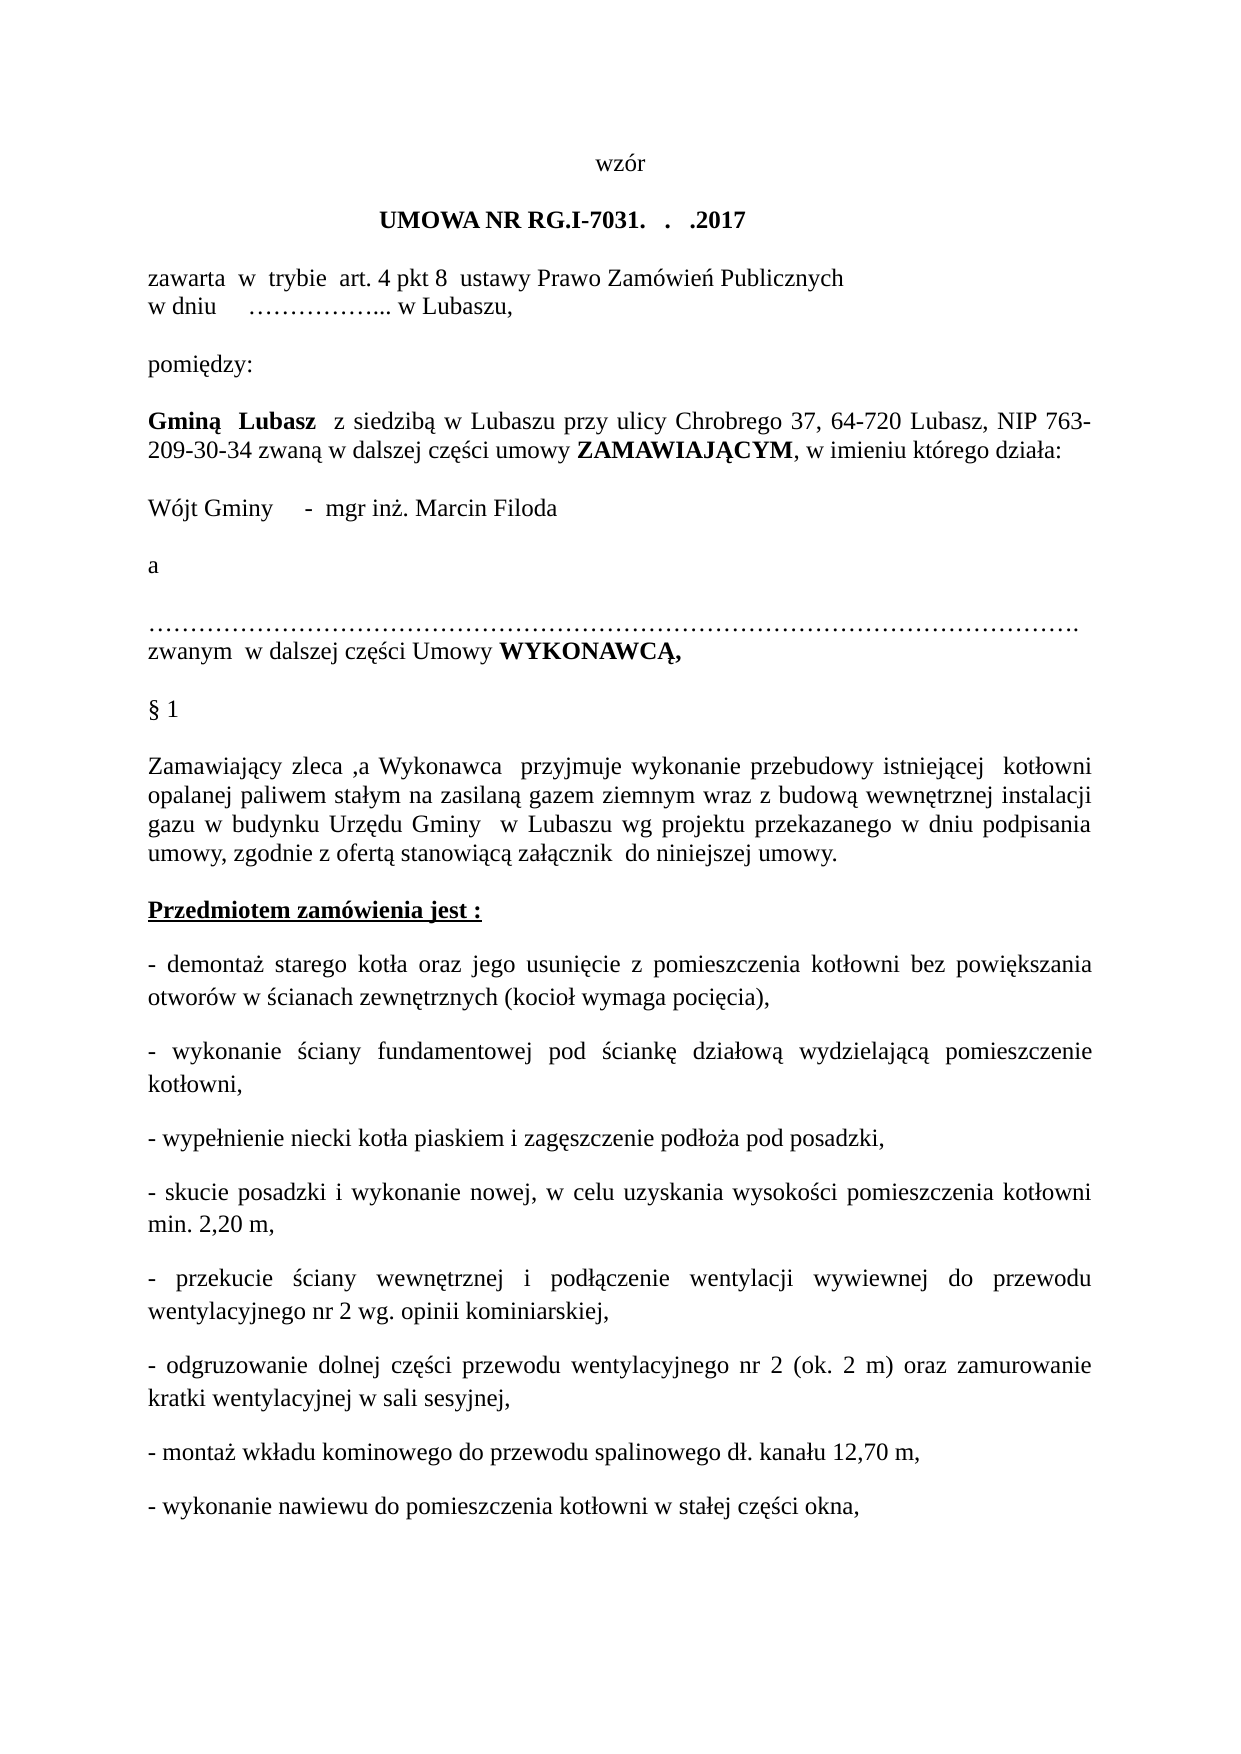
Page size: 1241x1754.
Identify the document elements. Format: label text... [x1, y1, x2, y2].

text § 1 [148, 694, 1093, 723]
text Przedmiotem zamówienia jest : [148, 895, 1093, 924]
text - wypełnienie niecki kotła piaskiem i zagęszczenie podłoża pod posadzki, [148, 1123, 1093, 1151]
text UMOWA NR RG.I-7031. . .2017 [148, 205, 1093, 234]
text pomiędzy: [148, 349, 1093, 378]
text zwanym w dalszej części Umowy WYKONAWCĄ, [148, 636, 1093, 665]
text - przekucie ściany wewnętrznej i podłączenie wentylacji wywiewnej do przewodu wentylacyjnego nr 2 wg. opinii kominiarskiej, [148, 1263, 1093, 1325]
text w dniu ……………... w Lubaszu, [148, 291, 1093, 320]
text zawarta w trybie art. 4 pkt 8 ustawy Prawo Zamówień Publicznych [148, 263, 1093, 291]
text - demontaż starego kotła oraz jego usunięcie z pomieszczenia kotłowni bez powiększania otworów w ścianach zewnętrznych (kocioł wymaga pocięcia), [148, 949, 1093, 1011]
text a [148, 550, 1093, 579]
text - wykonanie nawiewu do pomieszczenia kotłowni w stałej części okna, [148, 1491, 1093, 1520]
text - montaż wkładu kominowego do przewodu spalinowego dł. kanału 12,70 m, [148, 1437, 1093, 1466]
text Wójt Gminy - mgr inż. Marcin Filoda [148, 493, 1093, 521]
text - skucie posadzki i wykonanie nowej, w celu uzyskania wysokości pomieszczenia kotłowni min. 2,20 m, [148, 1177, 1093, 1238]
text - odgruzowanie dolnej części przewodu wentylacyjnego nr 2 (ok. 2 m) oraz zamurowanie kratki wentylacyjnej w sali sesyjnej, [148, 1350, 1093, 1412]
text Gminą Lubasz z siedzibą w Lubaszu przy ulicy Chrobrego 37, 64-720 Lubasz, NIP 763-209-30-34 zwaną w dalszej części umowy ZAMAWIAJĄCYM, w imieniu którego działa: [148, 406, 1093, 464]
text Zamawiający zleca ,a Wykonawca przyjmuje wykonanie przebudowy istniejącej kotłowni opalanej paliwem stałym na zasilaną gazem ziemnym wraz z budową wewnętrznej instalacji gazu w budynku Urzędu Gminy w Lubaszu wg projektu przekazanego w dniu podpisania umowy, zgodnie z ofertą stanowiącą załącznik do niniejszej umowy. [148, 751, 1093, 866]
text - wykonanie ściany fundamentowej pod ściankę działową wydzielającą pomieszczenie kotłowni, [148, 1036, 1093, 1098]
text wzór [148, 148, 1093, 176]
text …………………………………………………………………………………………………. [148, 608, 1093, 636]
